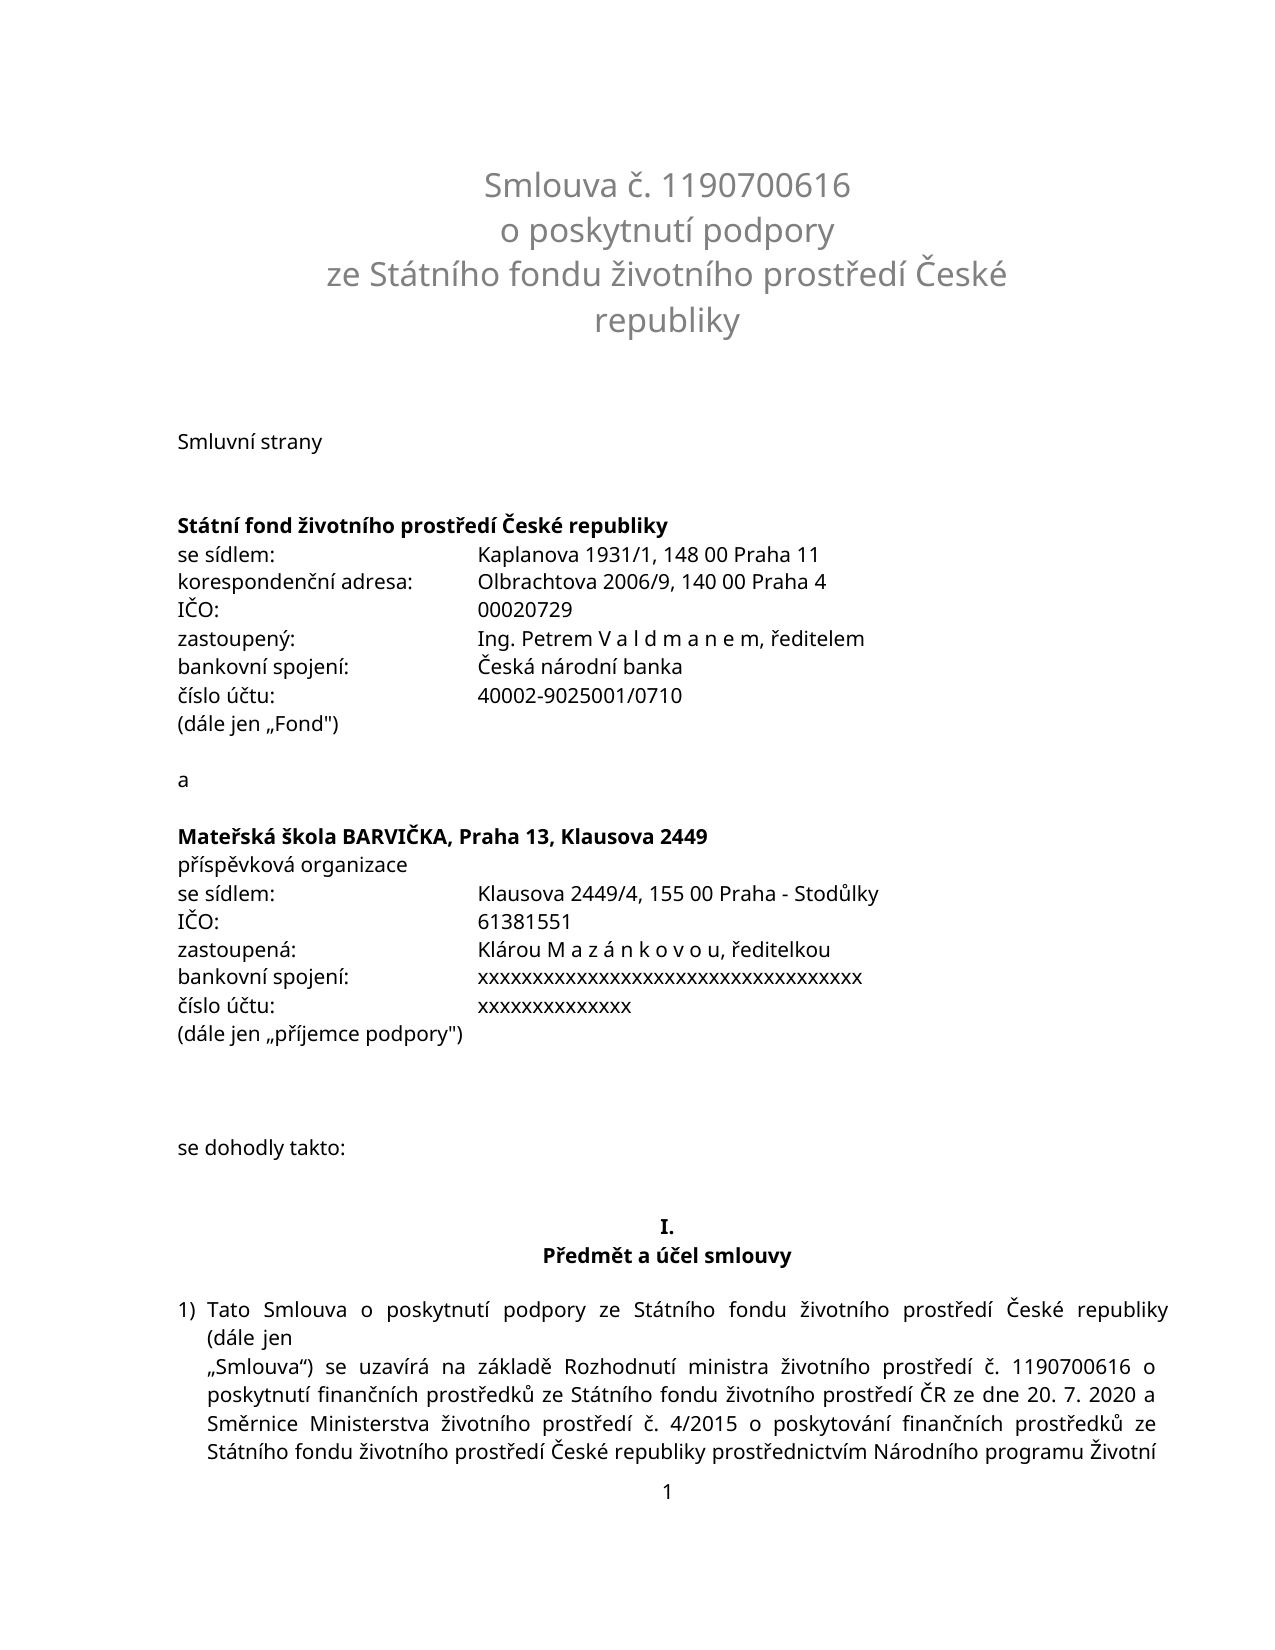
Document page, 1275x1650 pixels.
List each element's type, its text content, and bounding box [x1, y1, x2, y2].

list Tato Smlouva o poskytnutí podpory ze Státního fondu životního prostředí České republiky (dále jen [177, 1295, 1169, 1352]
text zastoupený: Ing. Petrem V a l d m a n e m, ředitelem [177, 624, 1169, 652]
text příspěvková organizace [177, 850, 1169, 879]
subtitle I. [271, 1212, 1063, 1241]
text číslo účtu: 40002-9025001/0710 [177, 681, 1169, 709]
text (dále jen „Fond") a [177, 709, 339, 794]
text ze Státního fondu životního prostředí České republiky [271, 251, 1063, 342]
text (dále jen „příjemce podpory") [177, 1019, 1169, 1048]
subtitle Mateřská škola BARVIČKA, Praha 13, Klausova 2449 [177, 822, 1169, 850]
subtitle Státní fond životního prostředí České republiky [177, 512, 1169, 540]
text bankovní spojení: xxxxxxxxxxxxxxxxxxxxxxxxxxxxxxxxxxx [177, 962, 1169, 991]
text IČO: 61381551 [177, 907, 1169, 935]
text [207, 1352, 1157, 1466]
text se sídlem: Klausova 2449/4, 155 00 Praha - Stodůlky [177, 879, 1169, 907]
text Smluvní strany [177, 427, 1169, 455]
text Předmět a účel smlouvy [271, 1241, 1063, 1269]
subtitle Smlouva č. 1190700616 [271, 162, 1064, 207]
text se sídlem: Kaplanova 1931/1, 148 00 Praha 11 [177, 540, 1169, 568]
text o poskytnutí podpory [271, 207, 1063, 251]
text IČO: 00020729 [177, 595, 1169, 624]
text bankovní spojení: Česká národní banka [177, 652, 1169, 681]
text korespondenční adresa: Olbrachtova 2006/9, 140 00 Praha 4 [177, 568, 1169, 595]
text se dohodly takto: [177, 1133, 1169, 1161]
text zastoupená: Klárou M a z á n k o v o u, ředitelkou [177, 935, 1169, 962]
text číslo účtu: xxxxxxxxxxxxxx [177, 991, 1169, 1019]
